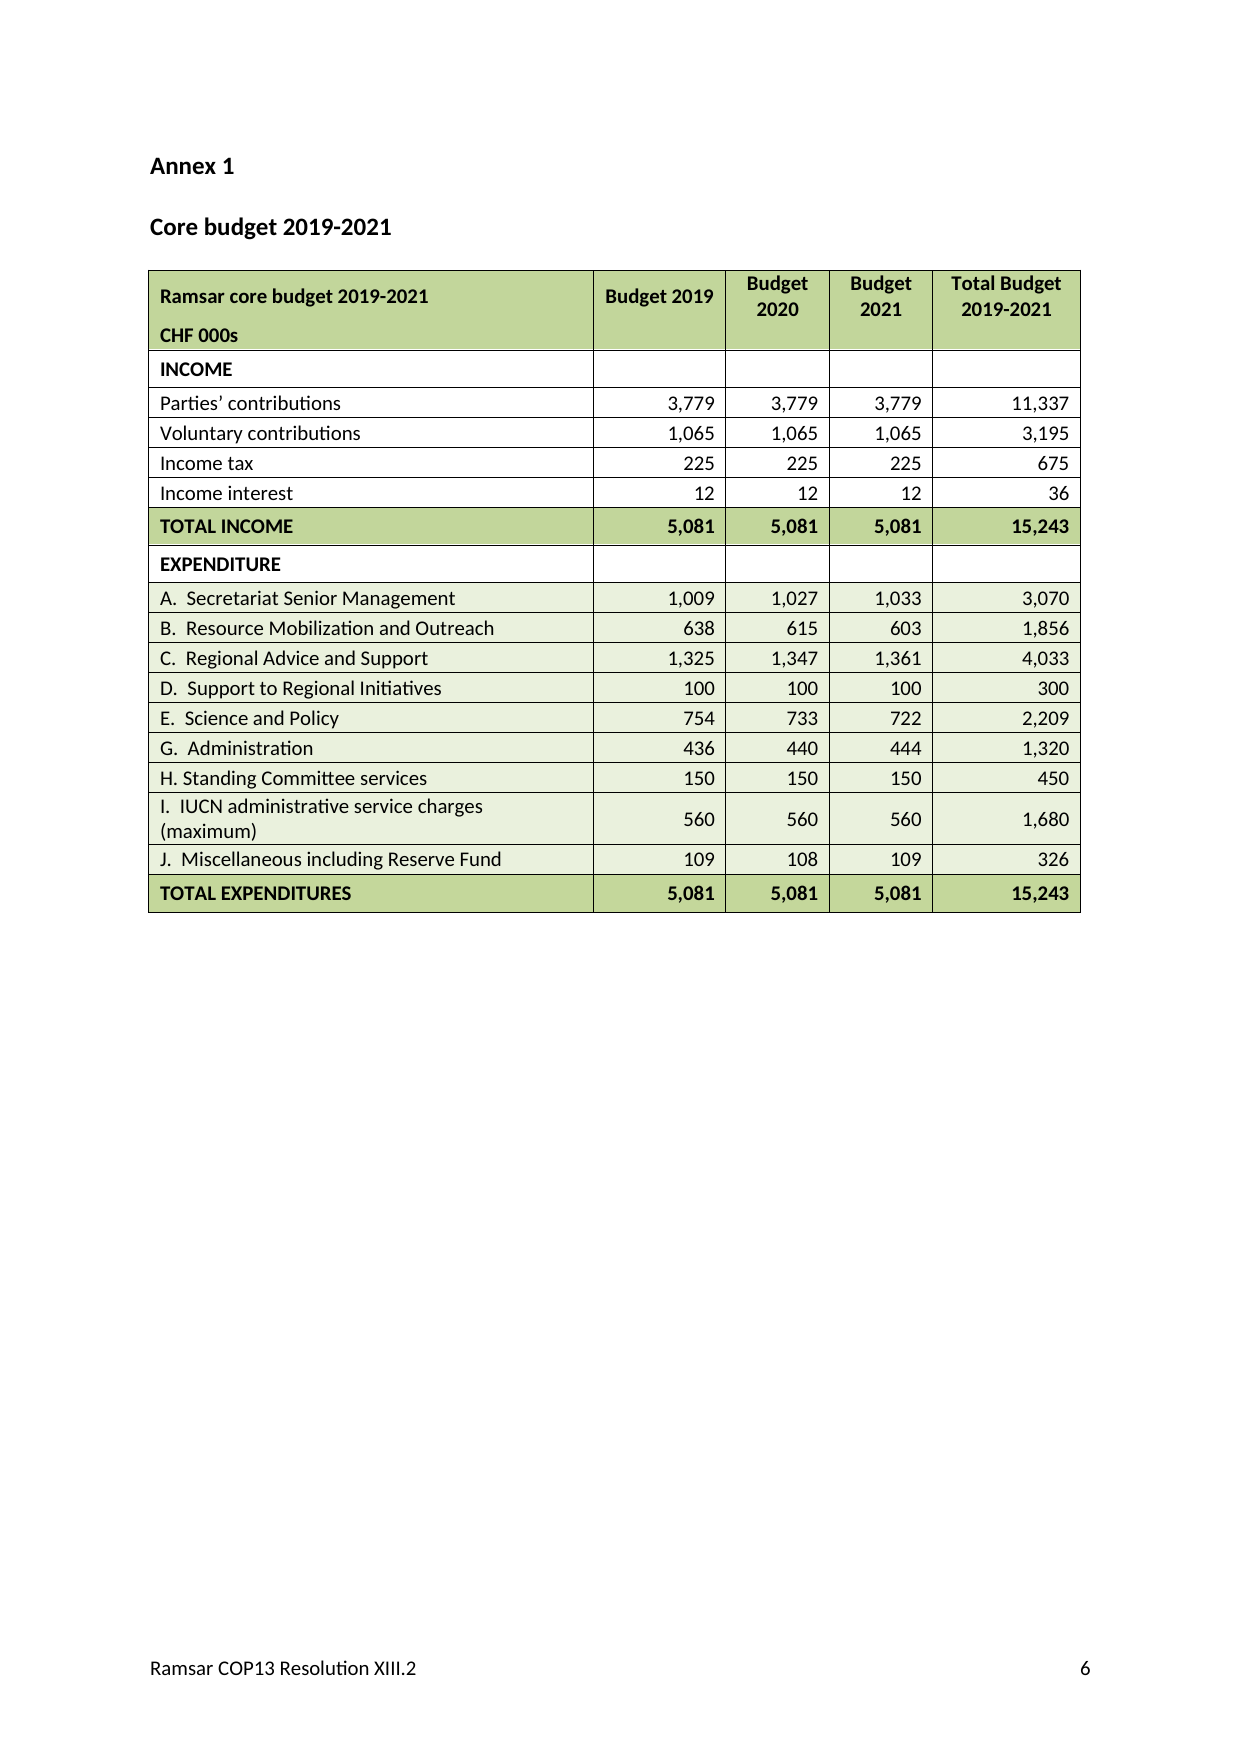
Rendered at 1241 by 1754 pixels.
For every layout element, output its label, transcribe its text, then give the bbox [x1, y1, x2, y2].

table_cell TOTAL INCOME [149, 508, 593, 544]
table_cell [933, 351, 1080, 387]
table_cell 12 [594, 478, 725, 507]
table_cell 3,195 [933, 418, 1080, 447]
table_cell CHF 000s [149, 321, 593, 349]
table_cell 560 [726, 793, 829, 844]
table_cell 3,779 [726, 388, 829, 417]
table_cell B. Resource Mobilization and Outreach [149, 613, 593, 642]
table_cell 326 [933, 845, 1080, 874]
table_header Ramsar core budget 2019-2021 [149, 271, 593, 321]
table_cell TOTAL EXPENDITURES [149, 875, 593, 912]
table_cell 638 [594, 613, 725, 642]
table_cell 2,209 [933, 703, 1080, 732]
table_cell [594, 321, 725, 349]
table_cell A. Secretariat Senior Management [149, 583, 593, 612]
table_cell C. Regional Advice and Support [149, 643, 593, 672]
table_cell 100 [726, 673, 829, 702]
table_cell 5,081 [726, 508, 829, 544]
table_cell 11,337 [933, 388, 1080, 417]
table_cell 440 [726, 733, 829, 762]
table_cell [830, 351, 932, 387]
table_cell [594, 546, 725, 582]
table_cell [726, 546, 829, 582]
table_cell Income tax [149, 448, 593, 477]
table_cell [830, 546, 932, 582]
table_cell 1,361 [830, 643, 932, 672]
table_cell 1,027 [726, 583, 829, 612]
list Annex 1 [150, 150, 1090, 181]
table_header Budget 2021 [830, 271, 932, 321]
table_header Budget 2020 [726, 271, 829, 321]
table_cell 12 [726, 478, 829, 507]
table_cell 109 [594, 845, 725, 874]
table_cell 560 [594, 793, 725, 844]
table_cell 1,033 [830, 583, 932, 612]
table_cell INCOME [149, 351, 593, 387]
table_cell Voluntary contributions [149, 418, 593, 447]
table_cell 560 [830, 793, 932, 844]
table_cell 444 [830, 733, 932, 762]
table_cell [726, 321, 829, 349]
table_cell 5,081 [594, 508, 725, 544]
table_cell 1,856 [933, 613, 1080, 642]
table_cell Income interest [149, 478, 593, 507]
table_cell E. Science and Policy [149, 703, 593, 732]
table_cell 754 [594, 703, 725, 732]
table_cell 5,081 [594, 875, 725, 912]
table_cell 5,081 [830, 508, 932, 544]
table_cell 15,243 [933, 875, 1080, 912]
table_cell [933, 321, 1080, 349]
table_cell 15,243 [933, 508, 1080, 544]
table_cell 733 [726, 703, 829, 732]
table_cell [594, 351, 725, 387]
table_cell 225 [726, 448, 829, 477]
table_cell 12 [830, 478, 932, 507]
table_cell [933, 546, 1080, 582]
table_cell 225 [594, 448, 725, 477]
table_cell 4,033 [933, 643, 1080, 672]
table_cell 5,081 [726, 875, 829, 912]
table_cell 1,320 [933, 733, 1080, 762]
table_cell 1,009 [594, 583, 725, 612]
table_cell 3,779 [830, 388, 932, 417]
table_cell 109 [830, 845, 932, 874]
table_cell 100 [830, 673, 932, 702]
list Core budget 2019-2021 [150, 211, 1090, 242]
table_cell 1,065 [594, 418, 725, 447]
table_cell 150 [594, 763, 725, 792]
table_cell H. Standing Committee services [149, 763, 593, 792]
table_cell 3,070 [933, 583, 1080, 612]
table_cell 615 [726, 613, 829, 642]
table_cell D. Support to Regional Initiatives [149, 673, 593, 702]
table_cell 150 [726, 763, 829, 792]
table_cell 1,325 [594, 643, 725, 672]
table_cell G. Administration [149, 733, 593, 762]
table_cell 150 [830, 763, 932, 792]
table_cell 675 [933, 448, 1080, 477]
table_cell Parties’ contributions [149, 388, 593, 417]
table_header Total Budget 2019-2021 [933, 271, 1080, 321]
table_cell I. IUCN administrative service charges (maximum) [149, 793, 593, 844]
table_cell [830, 321, 932, 349]
table_cell 100 [594, 673, 725, 702]
table_cell 300 [933, 673, 1080, 702]
table_cell EXPENDITURE [149, 546, 593, 582]
table_cell 1,680 [933, 793, 1080, 844]
table_cell 36 [933, 478, 1080, 507]
table_cell J. Miscellaneous including Reserve Fund [149, 845, 593, 874]
table_cell [726, 351, 829, 387]
table_cell 1,065 [726, 418, 829, 447]
table_header Budget 2019 [594, 271, 725, 321]
table_cell 1,065 [830, 418, 932, 447]
table_cell 722 [830, 703, 932, 732]
table_cell 5,081 [830, 875, 932, 912]
table_cell 1,347 [726, 643, 829, 672]
table_cell 108 [726, 845, 829, 874]
table_cell 225 [830, 448, 932, 477]
table_cell 3,779 [594, 388, 725, 417]
table_cell 603 [830, 613, 932, 642]
table_cell 436 [594, 733, 725, 762]
table_cell 450 [933, 763, 1080, 792]
